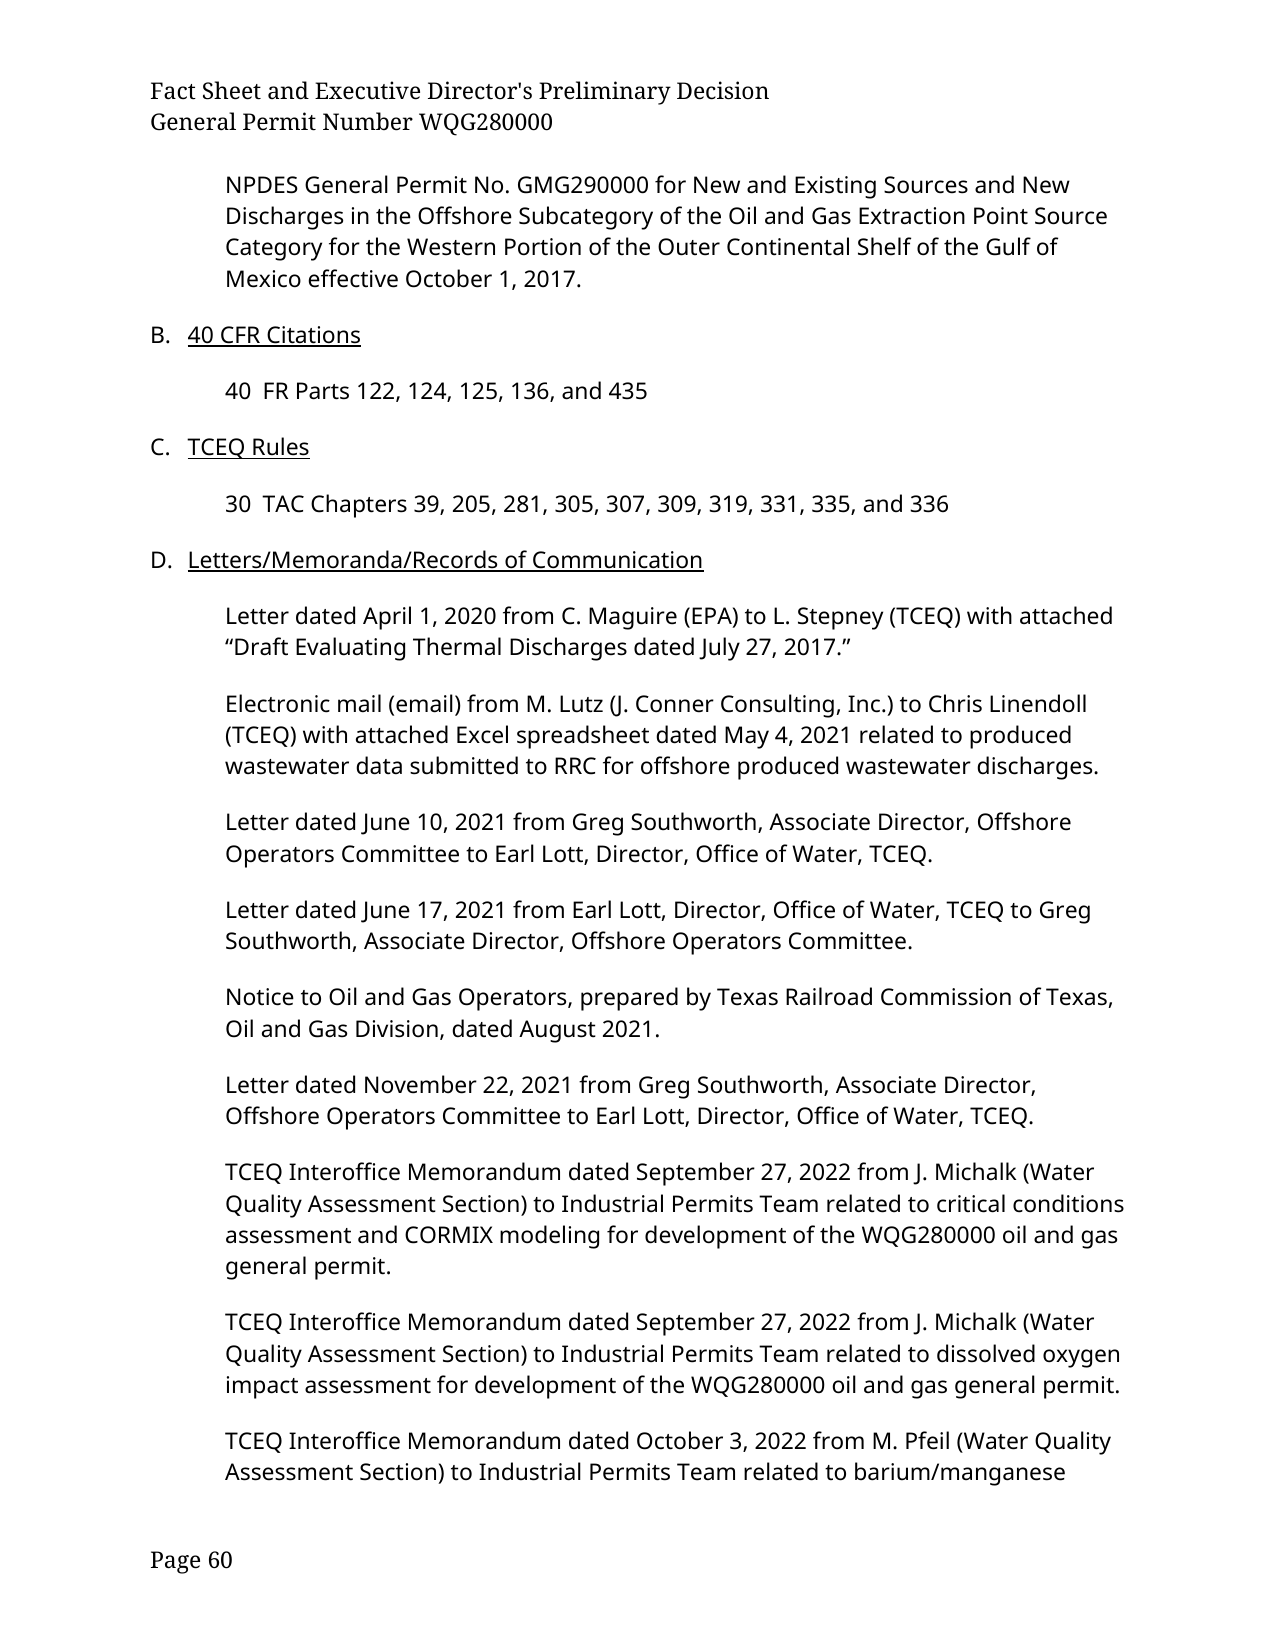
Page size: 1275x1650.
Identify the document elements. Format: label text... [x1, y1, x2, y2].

list D. Letters/Memoranda/Records of Communication [150, 544, 1125, 575]
list FR Parts 122, 124, 125, 136, and 435 [225, 375, 1125, 406]
text Letter dated June 17, 2021 from Earl Lott, Director, Office of Water, TCEQ to Greg Southworth, Associate Director, Offshore Operators Committee. [225, 894, 1125, 956]
text TCEQ Interoffice Memorandum dated September 27, 2022 from J. Michalk (Water Quality Assessment Section) to Industrial Permits Team related to dissolved oxygen impact assessment for development of the WQG280000 oil and gas general permit. [225, 1306, 1125, 1400]
list C. TCEQ Rules [150, 431, 1125, 462]
text TCEQ Interoffice Memorandum dated September 27, 2022 from J. Michalk (Water Quality Assessment Section) to Industrial Permits Team related to critical conditions assessment and CORMIX modeling for development of the WQG280000 oil and gas general permit. [225, 1156, 1125, 1281]
list B. 40 CFR Citations [150, 319, 1125, 350]
list TAC Chapters 39, 205, 281, 305, 307, 309, 319, 331, 335, and 336 [225, 487, 1125, 519]
text Notice to Oil and Gas Operators, prepared by Texas Railroad Commission of Texas, Oil and Gas Division, dated August 2021. [225, 981, 1125, 1044]
text Letter dated June 10, 2021 from Greg Southworth, Associate Director, Offshore Operators Committee to Earl Lott, Director, Office of Water, TCEQ. [225, 806, 1125, 869]
text Letter dated April 1, 2020 from C. Maguire (EPA) to L. Stepney (TCEQ) with attached “Draft Evaluating Thermal Discharges dated July 27, 2017.” [225, 600, 1125, 662]
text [225, 1425, 1125, 1487]
text NPDES General Permit No. GMG290000 for New and Existing Sources and New Discharges in the Offshore Subcategory of the Oil and Gas Extraction Point Source Category for the Western Portion of the Outer Continental Shelf of the Gulf of Mexico effective October 1, 2017. [225, 169, 1125, 294]
text Electronic mail (email) from M. Lutz (J. Conner Consulting, Inc.) to Chris Linendoll (TCEQ) with attached Excel spreadsheet dated May 4, 2021 related to produced wastewater data submitted to RRC for offshore produced wastewater discharges. [225, 687, 1125, 781]
text Letter dated November 22, 2021 from Greg Southworth, Associate Director, Offshore Operators Committee to Earl Lott, Director, Office of Water, TCEQ. [225, 1069, 1125, 1131]
